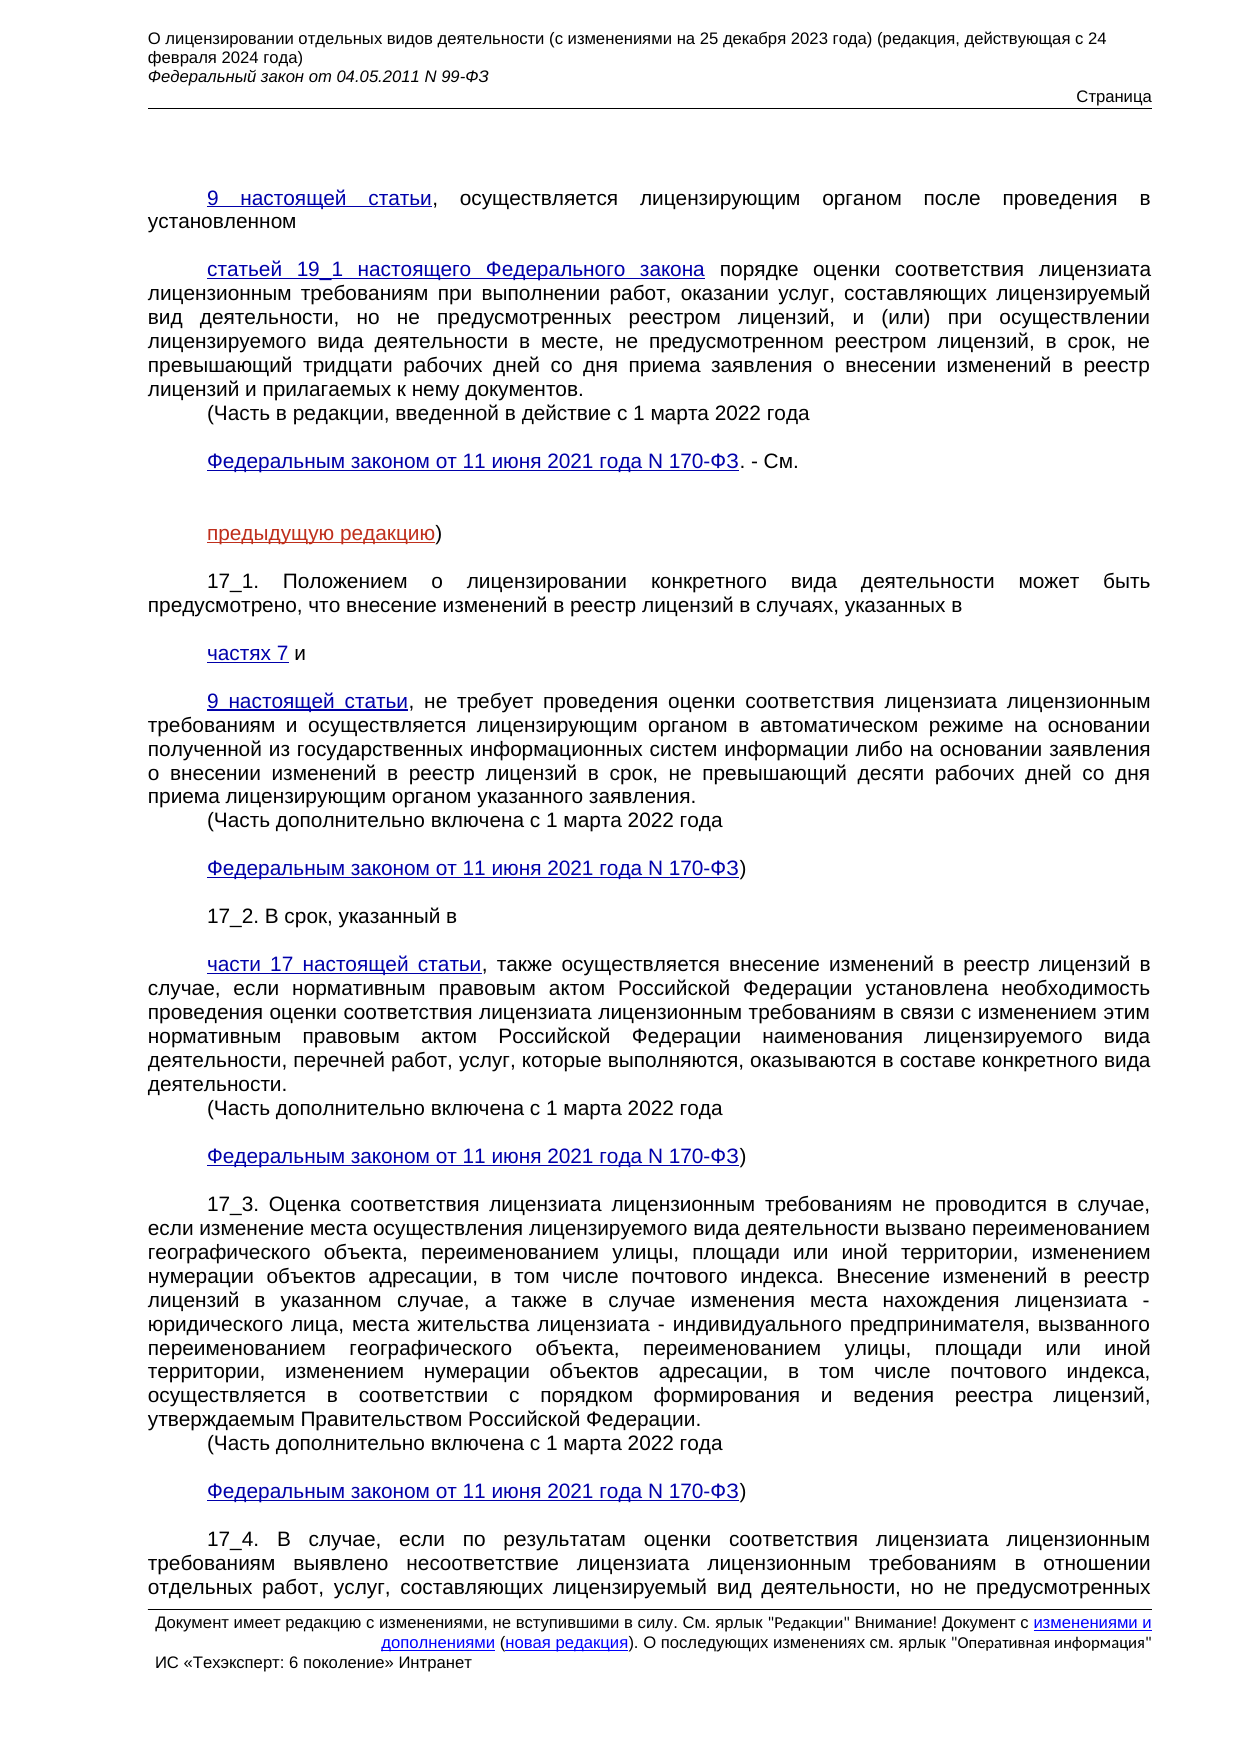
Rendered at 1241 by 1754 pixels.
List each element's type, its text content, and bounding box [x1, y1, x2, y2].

text Федеральным законом от 11 июня 2021 года N 170-ФЗ) [148, 856, 1152, 880]
text (Часть дополнительно включена с 1 марта 2022 года [148, 1096, 1152, 1120]
text статьей 19_1 настоящего Федерального закона порядке оценки соответствия лицензиата лицензионным требованиям при выполнении работ, оказании услуг, составляющих лицензируемый вид деятельности, но не предусмотренных реестром лицензий, и (или) при осуществлении лицензируемого вида деятельности в месте, не предусмотренном реестром лицензий, в срок, не превышающий тридцати рабочих дней со дня приема заявления о внесении изменений в реестр лицензий и прилагаемых к нему документов. [148, 257, 1152, 401]
text Федеральным законом от 11 июня 2021 года N 170-ФЗ. - См. [148, 449, 1152, 473]
text части 17 настоящей статьи, также осуществляется внесение изменений в реестр лицензий в случае, если нормативным правовым актом Российской Федерации установлена необходимость проведения оценки соответствия лицензиата лицензионным требованиям в связи с изменением этим нормативным правовым актом Российской Федерации наименования лицензируемого вида деятельности, перечней работ, услуг, которые выполняются, оказываются в составе конкретного вида деятельности. [148, 952, 1152, 1096]
text 9 настоящей статьи, осуществляется лицензирующим органом после проведения в установленном [148, 185, 1152, 233]
text 17_2. В срок, указанный в [148, 904, 1152, 928]
text Федеральным законом от 11 июня 2021 года N 170-ФЗ) [148, 1144, 1152, 1168]
text 17_1. Положением о лицензировании конкретного вида деятельности может быть предусмотрено, что внесение изменений в реестр лицензий в случаях, указанных в [148, 569, 1152, 617]
text (Часть в редакции, введенной в действие с 1 марта 2022 года [148, 401, 1152, 425]
text предыдущую редакцию) [148, 521, 1152, 545]
text частях 7 и [148, 641, 1152, 664]
text 9 настоящей статьи, не требует проведения оценки соответствия лицензиата лицензионным требованиям и осуществляется лицензирующим органом в автоматическом режиме на основании полученной из государственных информационных систем информации либо на основании заявления о внесении изменений в реестр лицензий в срок, не превышающий десяти рабочих дней со дня приема лицензирующим органом указанного заявления. [148, 688, 1152, 808]
text 17_3. Оценка соответствия лицензиата лицензионным требованиям не проводится в случае, если изменение места осуществления лицензируемого вида деятельности вызвано переименованием географического объекта, переименованием улицы, площади или иной территории, изменением нумерации объектов адресации, в том числе почтового индекса. Внесение изменений в реестр лицензий в указанном случае, а также в случае изменения места нахождения лицензиата - юридического лица, места жительства лицензиата - индивидуального предпринимателя, вызванного переименованием географического объекта, переименованием улицы, площади или иной территории, изменением нумерации объектов адресации, в том числе почтового индекса, осуществляется в соответствии с порядком формирования и ведения реестра лицензий, утверждаемым Правительством Российской Федерации. [148, 1192, 1152, 1431]
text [148, 1527, 1152, 1599]
text (Часть дополнительно включена с 1 марта 2022 года [148, 808, 1152, 832]
text Федеральным законом от 11 июня 2021 года N 170-ФЗ) [148, 1479, 1152, 1503]
text (Часть дополнительно включена с 1 марта 2022 года [148, 1431, 1152, 1455]
